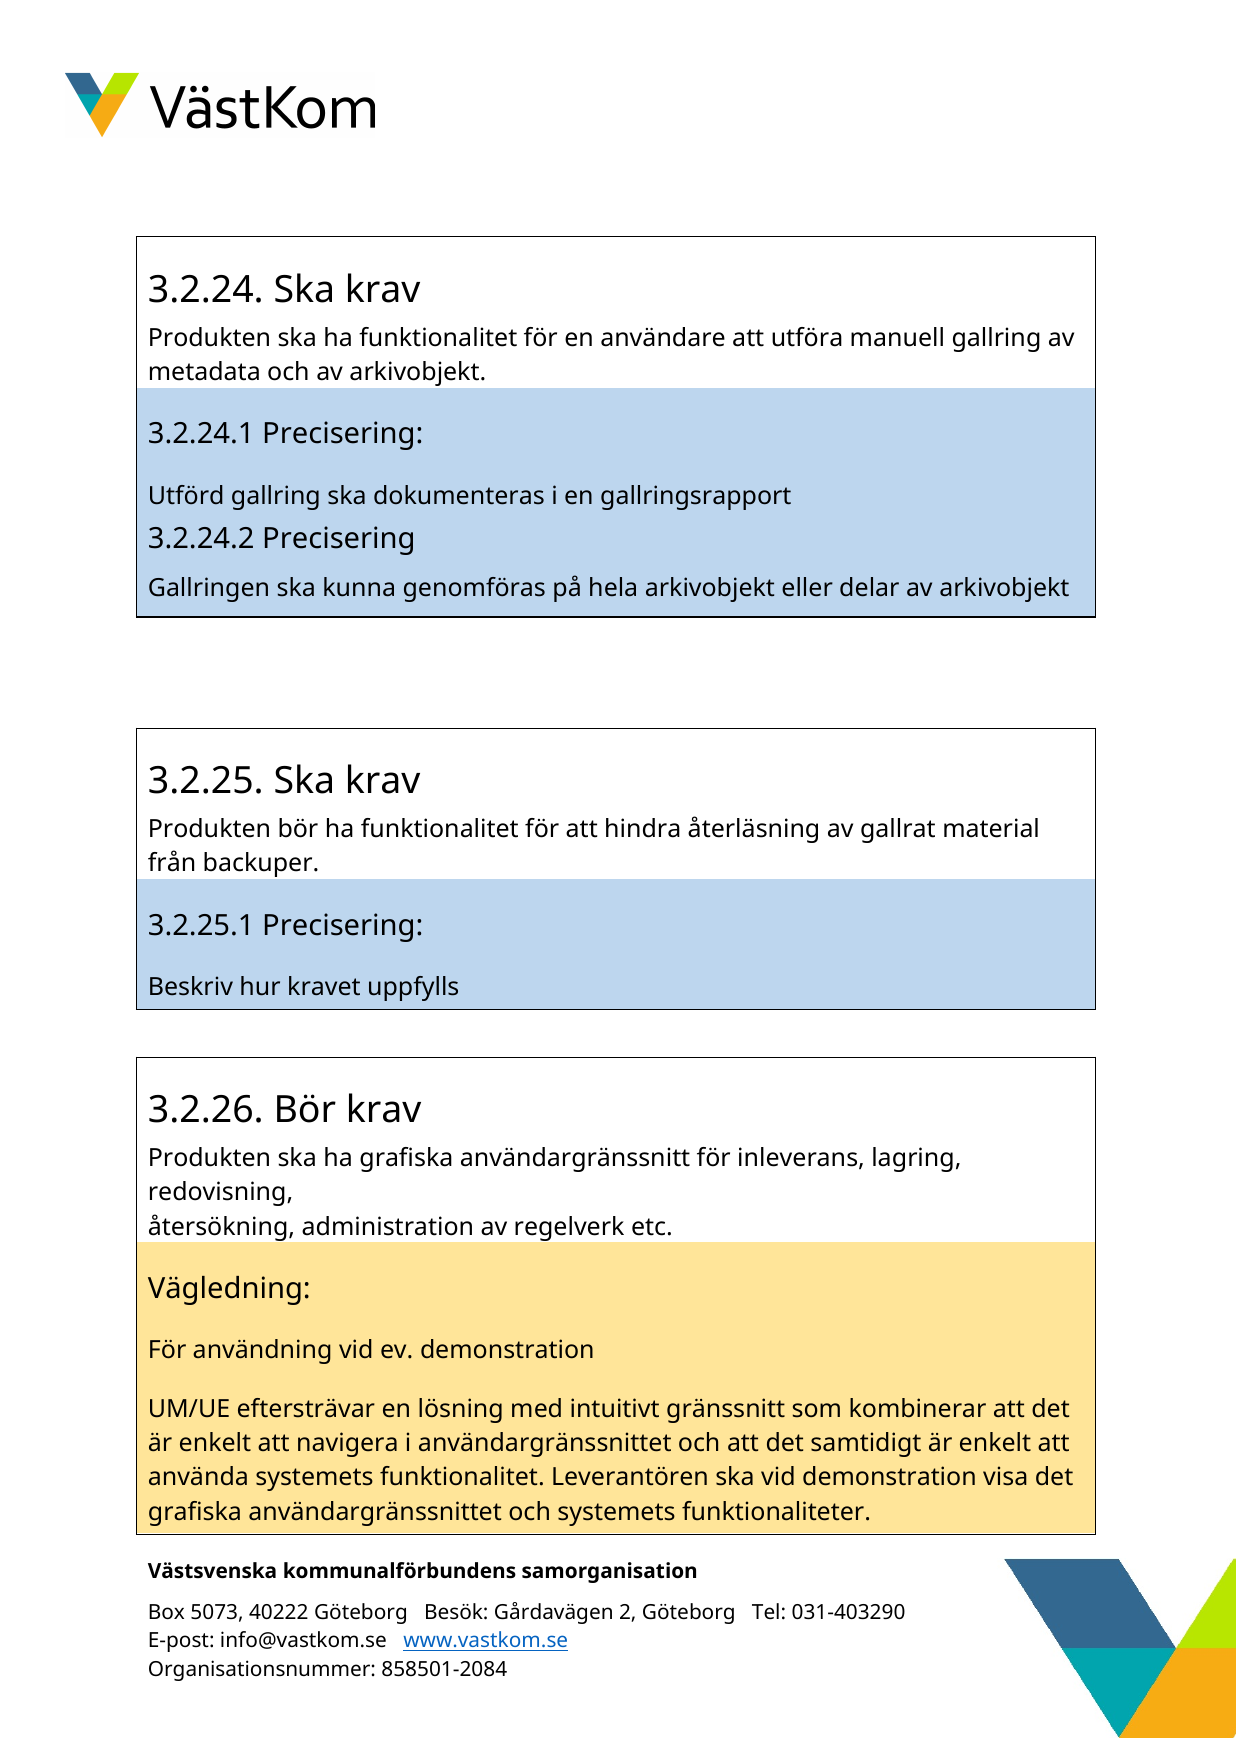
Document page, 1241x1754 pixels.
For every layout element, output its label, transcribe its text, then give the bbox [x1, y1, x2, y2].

table_cell Vägledning: För användning vid ev. demonstration UM/UE eftersträvar en lösning med intuitivt gränssnitt som kombinerar att det är enkelt att navigera i användargränssnittet och att det samtidigt är enkelt att använda systemets funktionalitet. Leverantören ska vid demonstration visa det grafiska användargränssnittet och systemets funktionaliteter. [137, 1242, 1095, 1533]
table_header 3.2.25. Ska krav Produkten bör ha funktionalitet för att hindra återläsning av gallrat material från backuper. [137, 729, 1095, 879]
table_cell 3.2.25.1 Precisering: Beskriv hur kravet uppfylls [137, 879, 1095, 1009]
table_header 3.2.26. Bör krav Produkten ska ha grafiska användargränssnitt för inleverans, lagring, redovisning, återsökning, administration av regelverk etc. [137, 1058, 1095, 1242]
picture [64, 72, 375, 138]
table_header 3.2.24. Ska krav Produkten ska ha funktionalitet för en användare att utföra manuell gallring av metadata och av arkivobjekt. [137, 237, 1095, 388]
table_cell 3.2.24.1 Precisering: Utförd gallring ska dokumenteras i en gallringsrapport 3.2.24.2 Precisering Gallringen ska kunna genomföras på hela arkivobjekt eller delar av arkivobjekt [137, 388, 1095, 616]
picture [996, 1558, 1236, 1738]
